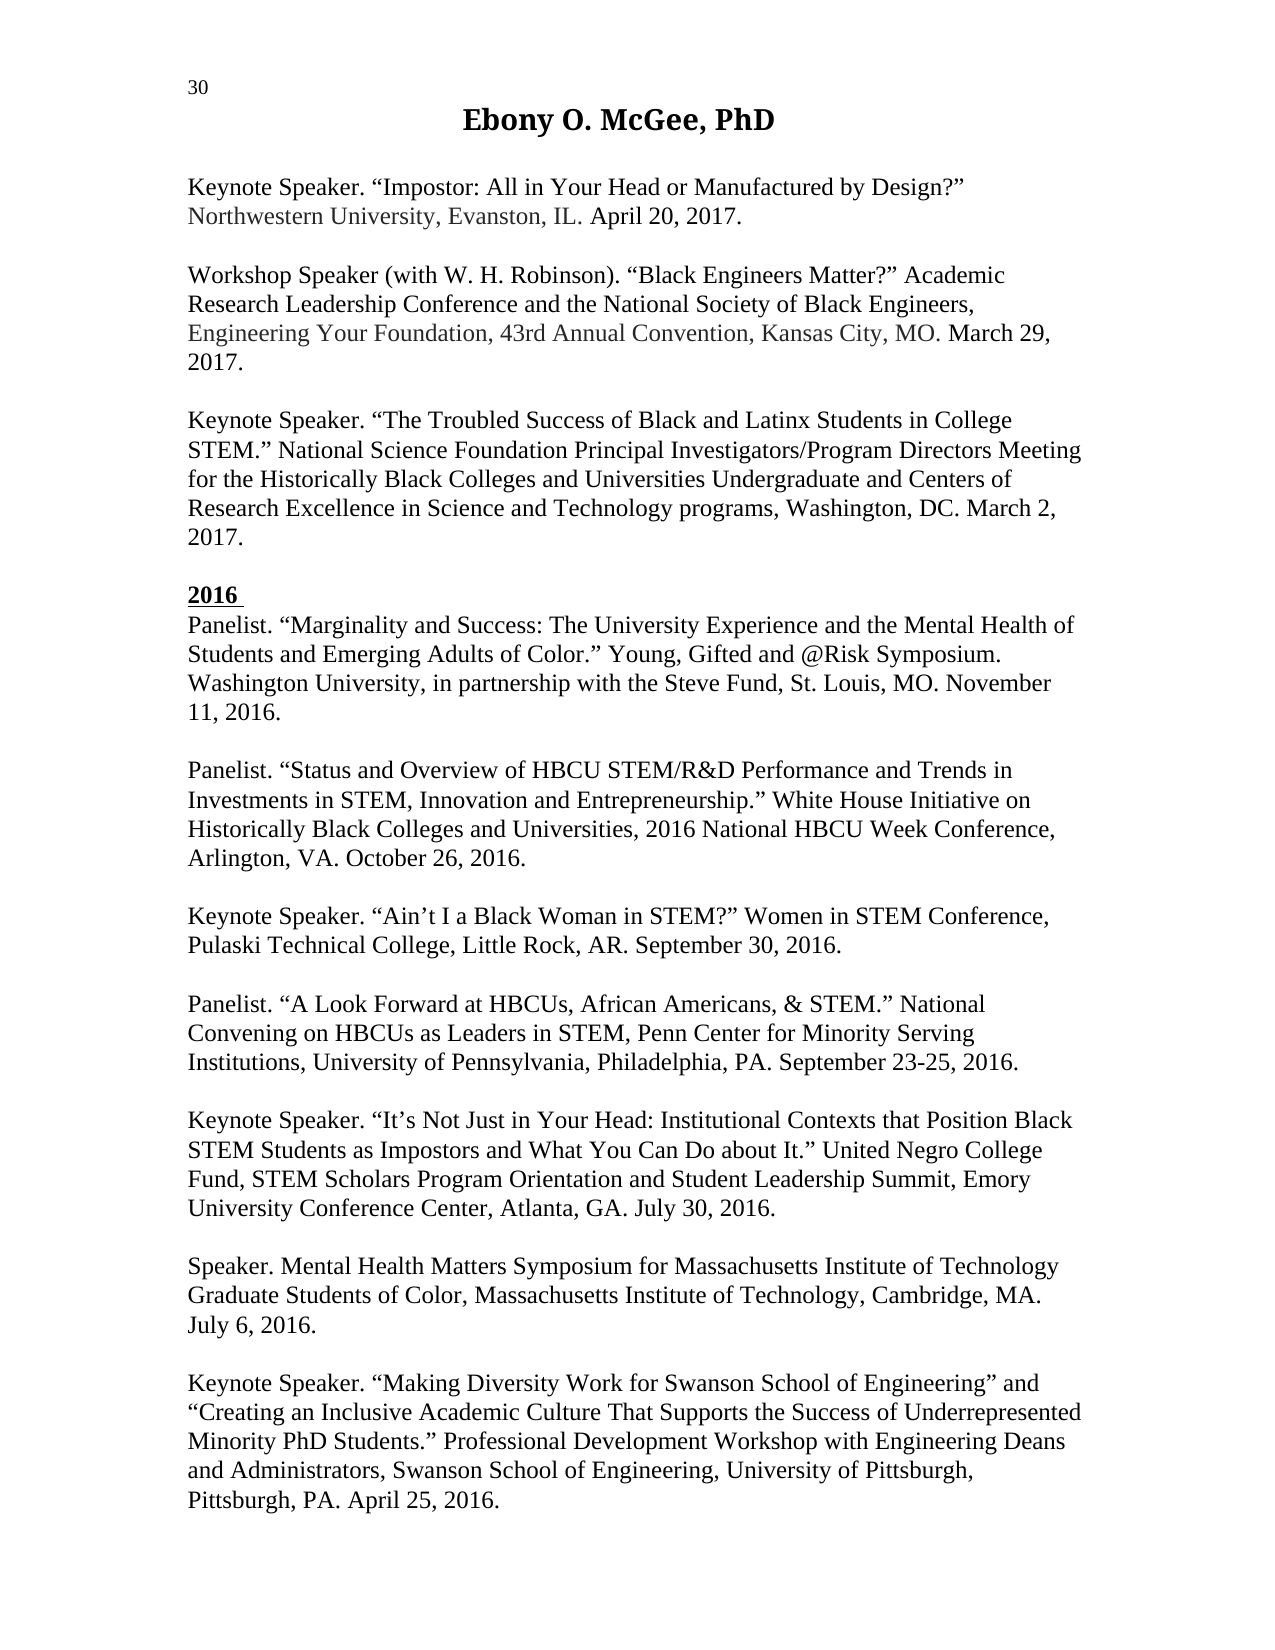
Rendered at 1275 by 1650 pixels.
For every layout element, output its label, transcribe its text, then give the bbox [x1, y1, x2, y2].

text Keynote Speaker. “Ain’t I a Black Woman in STEM?” Women in STEM Conference, Pulaski Technical College, Little Rock, AR. September 30, 2016. [187, 901, 1087, 960]
text Keynote Speaker. “Making Diversity Work for Swanson School of Engineering” and “Creating an Inclusive Academic Culture That Supports the Success of Underrepresented Minority PhD Students.” Professional Development Workshop with Engineering Deans and Administrators, Swanson School of Engineering, University of Pittsburgh, Pittsburgh, PA. April 25, 2016. [187, 1368, 1087, 1514]
text Workshop Speaker (with W. H. Robinson). “Black Engineers Matter?” Academic Research Leadership Conference and the National Society of Black Engineers, Engineering Your Foundation, 43rd Annual Convention, Kansas City, MO. March 29, 2017. [187, 260, 1087, 376]
text 2016 [187, 581, 1087, 610]
text Panelist. “Marginality and Success: The University Experience and the Mental Health of Students and Emerging Adults of Color.” Young, Gifted and @Risk Symposium. Washington University, in partnership with the Steve Fund, St. Louis, MO. November 11, 2016. [187, 610, 1087, 726]
text Panelist. “A Look Forward at HBCUs, African Americans, & STEM.” National Convening on HBCUs as Leaders in STEM, Penn Center for Minority Serving Institutions, University of Pennsylvania, Philadelphia, PA. September 23-25, 2016. [187, 989, 1087, 1076]
text Speaker. Mental Health Matters Symposium for Massachusetts Institute of Technology Graduate Students of Color, Massachusetts Institute of Technology, Cambridge, MA. July 6, 2016. [187, 1251, 1087, 1339]
text Keynote Speaker. “Impostor: All in Your Head or Manufactured by Design?” Northwestern University, Evanston, IL. April 20, 2017. [187, 172, 1087, 231]
text Panelist. “Status and Overview of HBCU STEM/R&D Performance and Trends in Investments in STEM, Innovation and Entrepreneurship.” White House Initiative on Historically Black Colleges and Universities, 2016 National HBCU Week Conference, Arlington, VA. October 26, 2016. [187, 756, 1087, 872]
text Keynote Speaker. “The Troubled Success of Black and Latinx Students in College STEM.” National Science Foundation Principal Investigators/Program Directors Meeting for the Historically Black Colleges and Universities Undergraduate and Centers of Research Excellence in Science and Technology programs, Washington, DC. March 2, 2017. [187, 406, 1087, 551]
text Keynote Speaker. “It’s Not Just in Your Head: Institutional Contexts that Position Black STEM Students as Impostors and What You Can Do about It.” United Negro College Fund, STEM Scholars Program Orientation and Student Leadership Summit, Emory University Conference Center, Atlanta, GA. July 30, 2016. [187, 1106, 1087, 1222]
